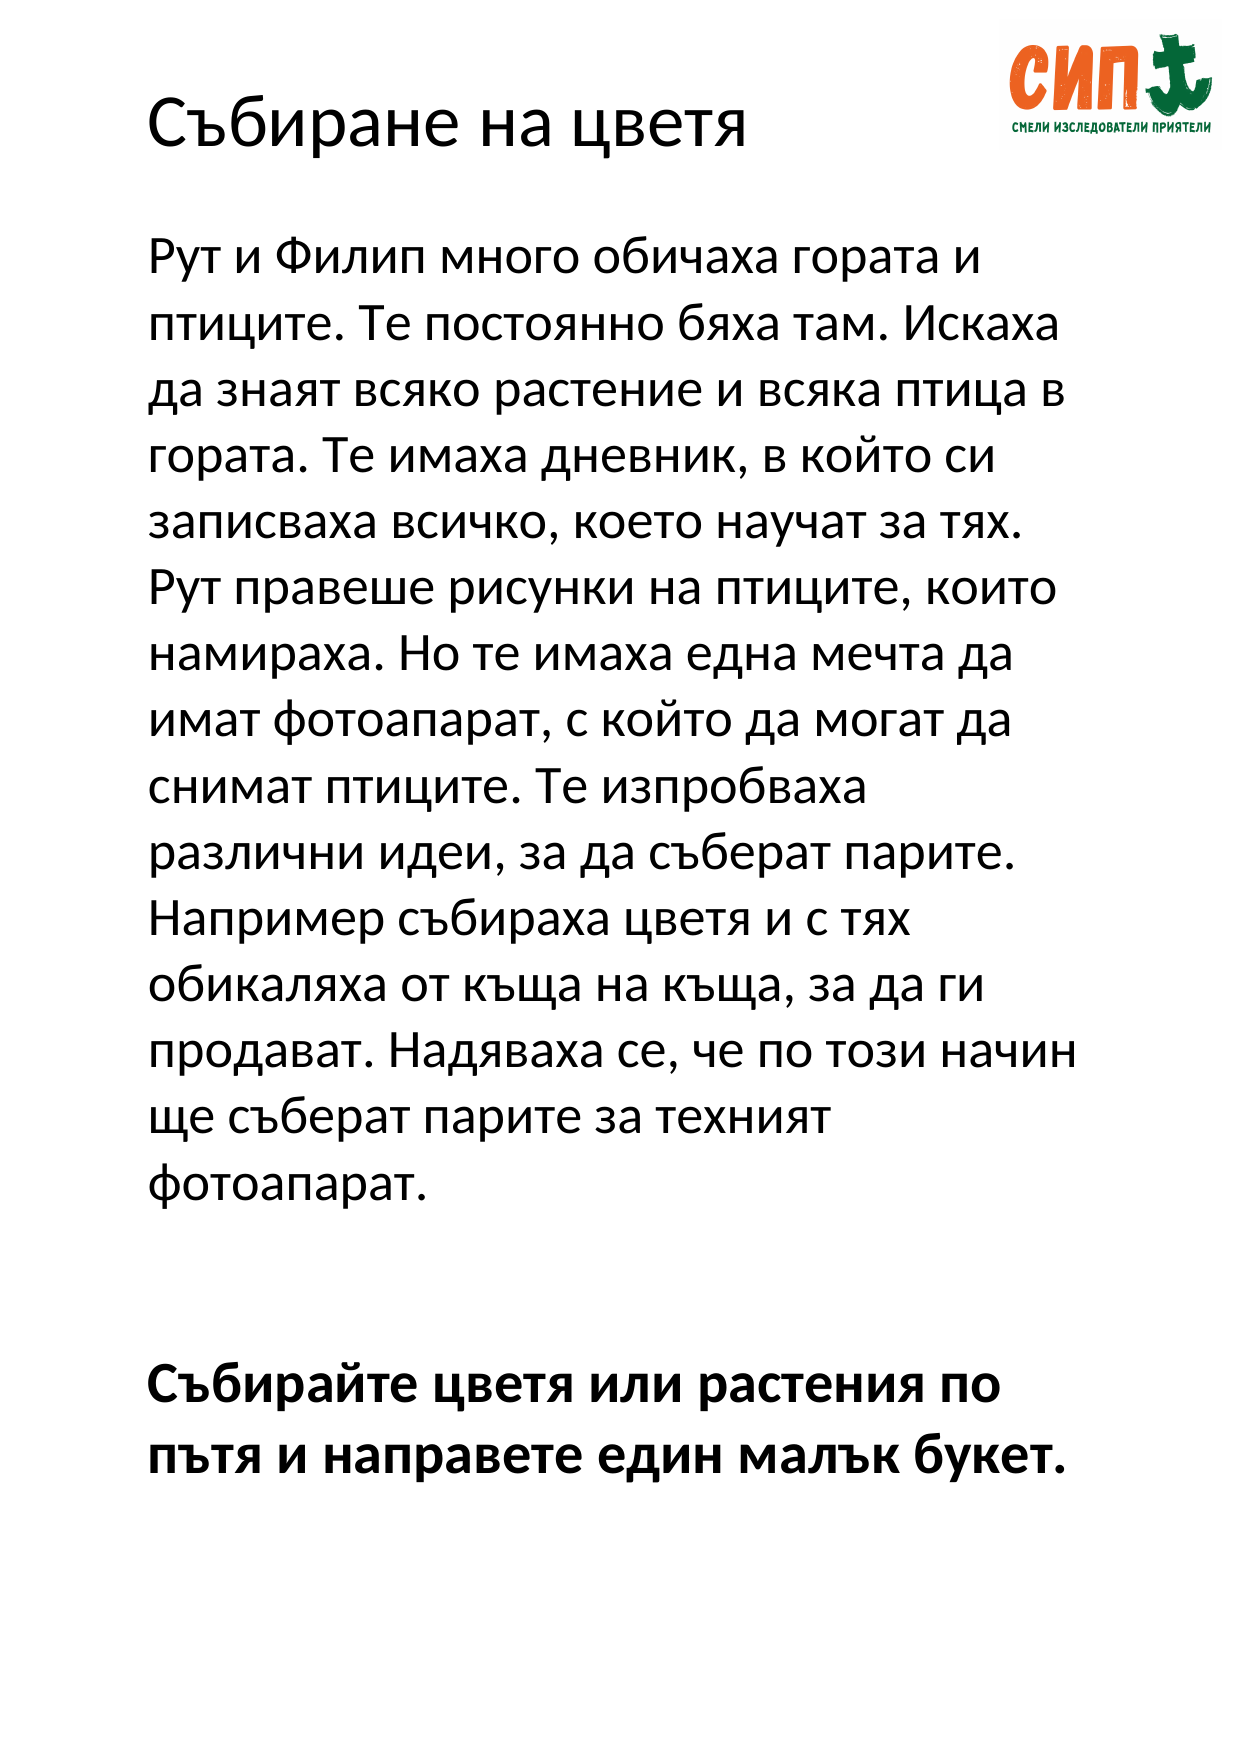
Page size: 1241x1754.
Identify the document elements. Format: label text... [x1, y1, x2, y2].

text Рут и Филип много обичаха гората и птиците. Те постоянно бяха там. Искаха да знаят всяко растение и всяка птица в гората. Те имаха дневник, в който си записваха всичко, което научат за тях. Рут правеше рисунки на птиците, които намираха. Но те имаха една мечта да имат фотоапарат, с който да могат да снимат птиците. Те изпробваха различни идеи, за да съберат парите. Например събираха цветя и с тях обикаляха от къща на къща, за да ги продават. Надяваха се, че по този начин ще съберат парите за техният фотоапарат. [148, 221, 1093, 1213]
picture [998, 19, 1222, 150]
text Събирайте цветя или растения по пътя и направете един малък букет. [148, 1346, 1093, 1488]
